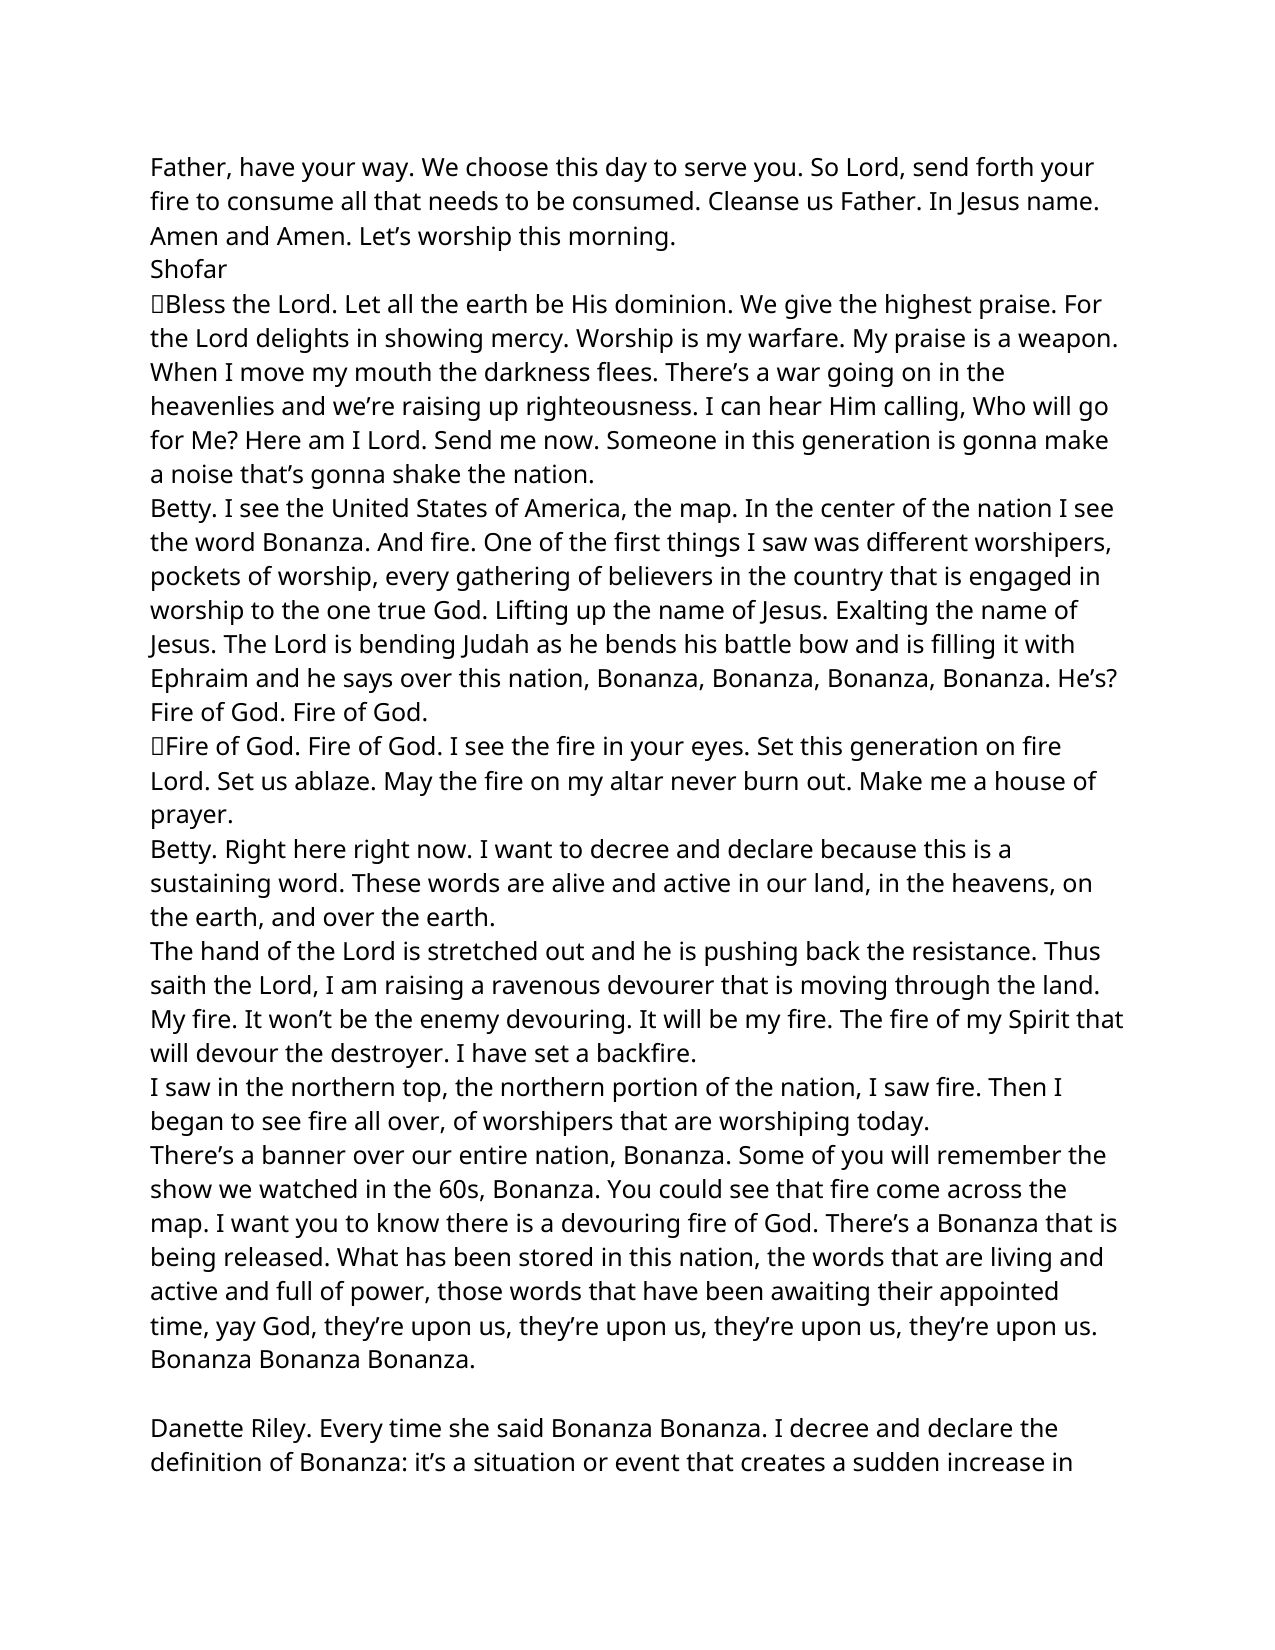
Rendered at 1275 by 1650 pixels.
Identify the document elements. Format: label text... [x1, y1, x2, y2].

text 🎶Fire of God. Fire of God. I see the fire in your eyes. Set this generation on fire Lord. Set us ablaze. May the fire on my altar never burn out. Make me a house of prayer. [150, 729, 1125, 831]
text There’s a banner over our entire nation, Bonanza. Some of you will remember the show we watched in the 60s, Bonanza. You could see that fire come across the map. I want you to know there is a devouring fire of God. There’s a Bonanza that is being released. What has been stored in this nation, the words that are living and active and full of power, those words that have been awaiting their appointed time, yay God, they’re upon us, they’re upon us, they’re upon us, they’re upon us. Bonanza Bonanza Bonanza. [150, 1138, 1125, 1376]
text I saw in the northern top, the northern portion of the nation, I saw fire. Then I began to see fire all over, of worshipers that are worshiping today. [150, 1070, 1125, 1138]
text 🎶Bless the Lord. Let all the earth be His dominion. We give the highest praise. For the Lord delights in showing mercy. Worship is my warfare. My praise is a weapon. When I move my mouth the darkness flees. There’s a war going on in the heavenlies and we’re raising up righteousness. I can hear Him calling, Who will go for Me? Here am I Lord. Send me now. Someone in this generation is gonna make a noise that’s gonna shake the nation. [150, 286, 1125, 491]
text Betty. Right here right now. I want to decree and declare because this is a sustaining word. These words are alive and active in our land, in the heavens, on the earth, and over the earth. [150, 831, 1125, 933]
text Shofar [150, 252, 1125, 286]
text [150, 1410, 1125, 1478]
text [150, 150, 1125, 252]
text Betty. I see the United States of America, the map. In the center of the nation I see the word Bonanza. And fire. One of the first things I saw was different worshipers, pockets of worship, every gathering of believers in the country that is engaged in worship to the one true God. Lifting up the name of Jesus. Exalting the name of Jesus. The Lord is bending Judah as he bends his battle bow and is filling it with Ephraim and he says over this nation, Bonanza, Bonanza, Bonanza, Bonanza. He’s? Fire of God. Fire of God. [150, 491, 1125, 729]
text The hand of the Lord is stretched out and he is pushing back the resistance. Thus saith the Lord, I am raising a ravenous devourer that is moving through the land. My fire. It won’t be the enemy devouring. It will be my fire. The fire of my Spirit that will devour the destroyer. I have set a backfire. [150, 933, 1125, 1070]
